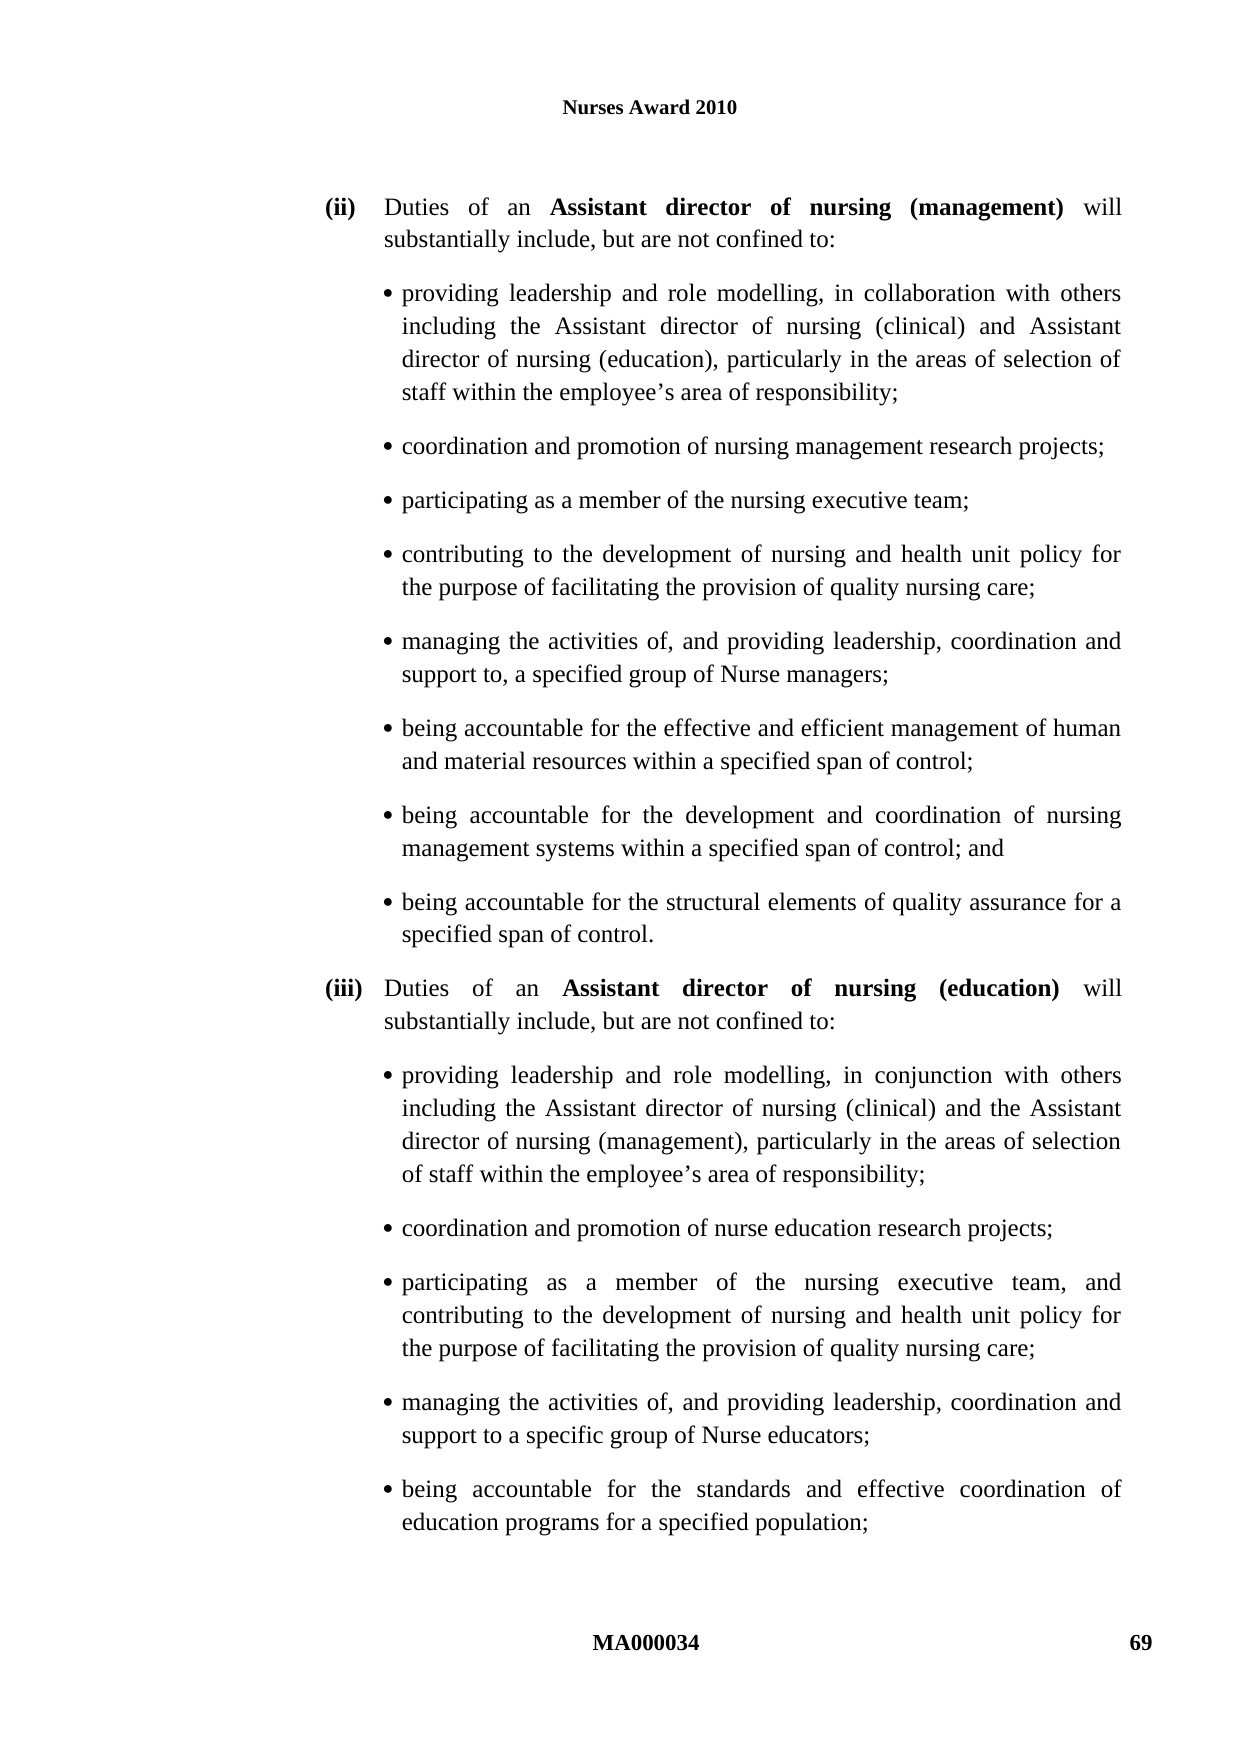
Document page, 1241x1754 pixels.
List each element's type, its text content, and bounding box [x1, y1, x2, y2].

text being accountable for the development and coordination of nursing management systems within a specified span of control; and [384, 800, 1122, 861]
text being accountable for the effective and efficient management of human and material resources within a specified span of control; [384, 713, 1122, 774]
text contributing to the development of nursing and health unit policy for the purpose of facilitating the provision of quality nursing care; [384, 539, 1122, 601]
text managing the activities of, and providing leadership, coordination and support to, a specified group of Nurse managers; [384, 626, 1122, 688]
text being accountable for the structural elements of quality assurance for a specified span of control. [384, 887, 1122, 948]
text Duties of an Assistant director of nursing (management) will substantially include, but are not confined to: [325, 192, 1122, 253]
text being accountable for the standards and effective coordination of education programs for a specified population; [384, 1474, 1122, 1536]
text participating as a member of the nursing executive team; [384, 485, 1122, 514]
text participating as a member of the nursing executive team, and contributing to the development of nursing and health unit policy for the purpose of facilitating the provision of quality nursing care; [384, 1267, 1122, 1362]
text Duties of an Assistant director of nursing (education) will substantially include, but are not confined to: [325, 973, 1122, 1035]
text providing leadership and role modelling, in collaboration with others including the Assistant director of nursing (clinical) and Assistant director of nursing (education), particularly in the areas of selection of staff within the employee’s area of responsibility; [384, 278, 1122, 406]
text coordination and promotion of nurse education research projects; [384, 1213, 1122, 1242]
text managing the activities of, and providing leadership, coordination and support to a specific group of Nurse educators; [384, 1387, 1122, 1449]
text coordination and promotion of nursing management research projects; [384, 431, 1122, 460]
text providing leadership and role modelling, in conjunction with others including the Assistant director of nursing (clinical) and the Assistant director of nursing (management), particularly in the areas of selection of staff within the employee’s area of responsibility; [384, 1060, 1122, 1188]
